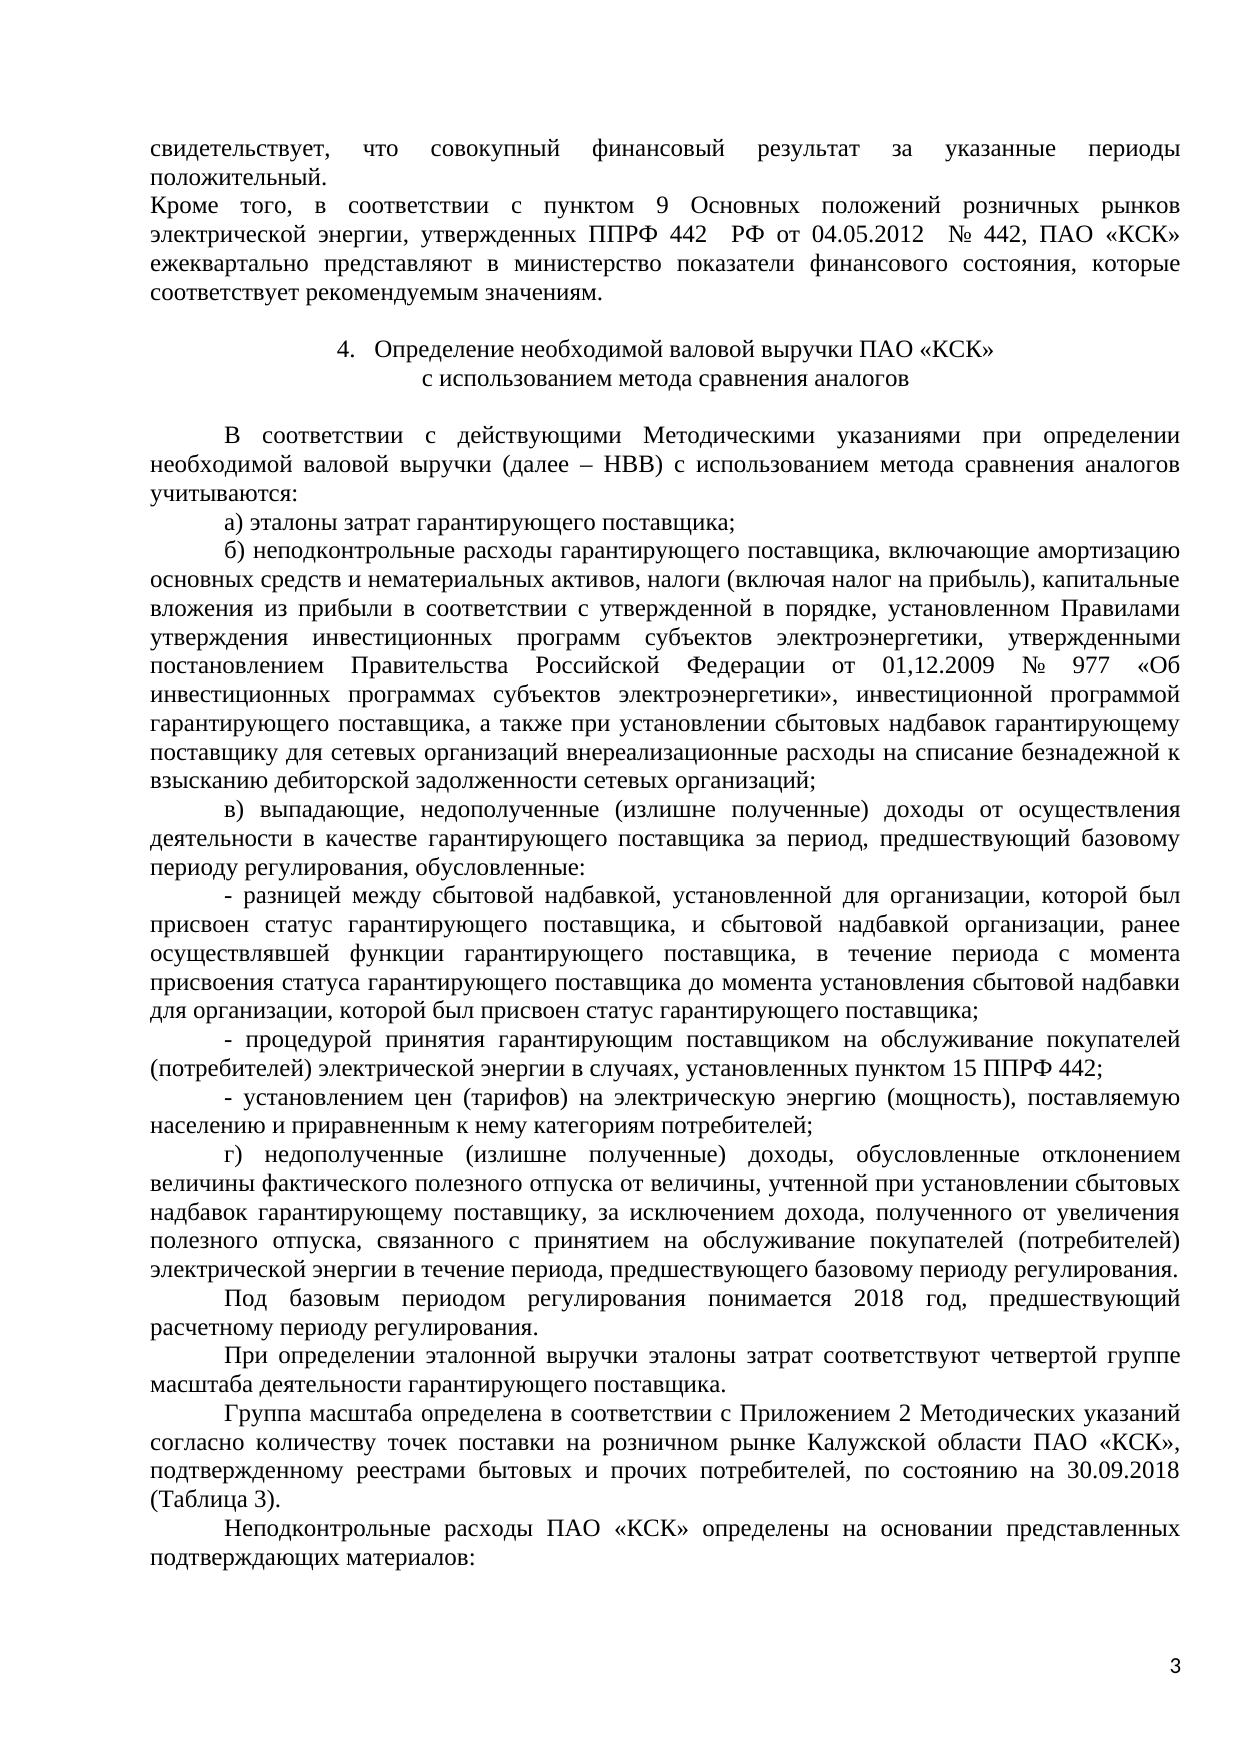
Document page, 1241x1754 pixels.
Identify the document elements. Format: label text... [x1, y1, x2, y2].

text - установлением цен (тарифов) на электрическую энергию (мощность), поставляемую населению и приравненным к нему категориям потребителей; [150, 1082, 1181, 1139]
text б) неподконтрольные расходы гарантирующего поставщика, включающие амортизацию основных средств и нематериальных активов, налоги (включая налог на прибыль), капитальные вложения из прибыли в соответствии с утвержденной в порядке, установленном Правилами утверждения инвестиционных программ субъектов электроэнергетики, утвержденными постановлением Правительства Российской Федерации от 01,12.2009 № 977 «Об инвестиционных программах субъектов электроэнергетики», инвестиционной программой гарантирующего поставщика, а также при установлении сбытовых надбавок гарантирующему поставщику для сетевых организаций внереализационные расходы на списание безнадежной к взысканию дебиторской задолженности сетевых организаций; [150, 535, 1181, 794]
text Неподконтрольные расходы ПАО «КСК» определены на основании представленных подтверждающих материалов: [150, 1513, 1181, 1570]
text - разницей между сбытовой надбавкой, установленной для организации, которой был присвоен статус гарантирующего поставщика, и сбытовой надбавкой организации, ранее осуществлявшей функции гарантирующего поставщика, в течение периода с момента присвоения статуса гарантирующего поставщика до момента установления сбытовой надбавки для организации, которой был присвоен статус гарантирующего поставщика; [150, 880, 1181, 1024]
text с использованием метода сравнения аналогов [150, 363, 1181, 392]
text Под базовым периодом регулирования понимается 2018 год, предшествующий расчетному периоду регулирования. [150, 1283, 1181, 1340]
text 4. Определение необходимой валовой выручки ПАО «КСК» [150, 334, 1181, 363]
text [150, 133, 1181, 190]
text Кроме того, в соответствии с пунктом 9 Основных положений розничных рынков электрической энергии, утвержденных ППРФ 442 РФ от 04.05.2012 № 442, ПАО «КСК» ежеквартально представляют в министерство показатели финансового состояния, которые соответствует рекомендуемым значениям. [150, 190, 1181, 305]
text При определении эталонной выручки эталоны затрат соответствуют четвертой группе масштаба деятельности гарантирующего поставщика. [150, 1340, 1181, 1398]
text В соответствии с действующими Методическими указаниями при определении необходимой валовой выручки (далее – НВВ) с использованием метода сравнения аналогов учитываются: [150, 420, 1181, 507]
text а) эталоны затрат гарантирующего поставщика; [150, 507, 1181, 535]
text в) выпадающие, недополученные (излишне полученные) доходы от осуществления деятельности в качестве гарантирующего поставщика за период, предшествующий базовому периоду регулирования, обусловленные: [150, 794, 1181, 880]
text г) недополученные (излишне полученные) доходы, обусловленные отклонением величины фактического полезного отпуска от величины, учтенной при установлении сбытовых надбавок гарантирующему поставщику, за исключением дохода, полученного от увеличения полезного отпуска, связанного с принятием на обслуживание покупателей (потребителей) электрической энергии в течение периода, предшествующего базовому периоду регулирования. [150, 1139, 1181, 1283]
text - процедурой принятия гарантирующим поставщиком на обслуживание покупателей (потребителей) электрической энергии в случаях, установленных пунктом 15 ППРФ 442; [150, 1024, 1181, 1082]
text Группа масштаба определена в соответствии с Приложением 2 Методических указаний согласно количеству точек поставки на розничном рынке Калужской области ПАО «КСК», подтвержденному реестрами бытовых и прочих потребителей, по состоянию на 30.09.2018 (Таблица 3). [150, 1398, 1181, 1513]
